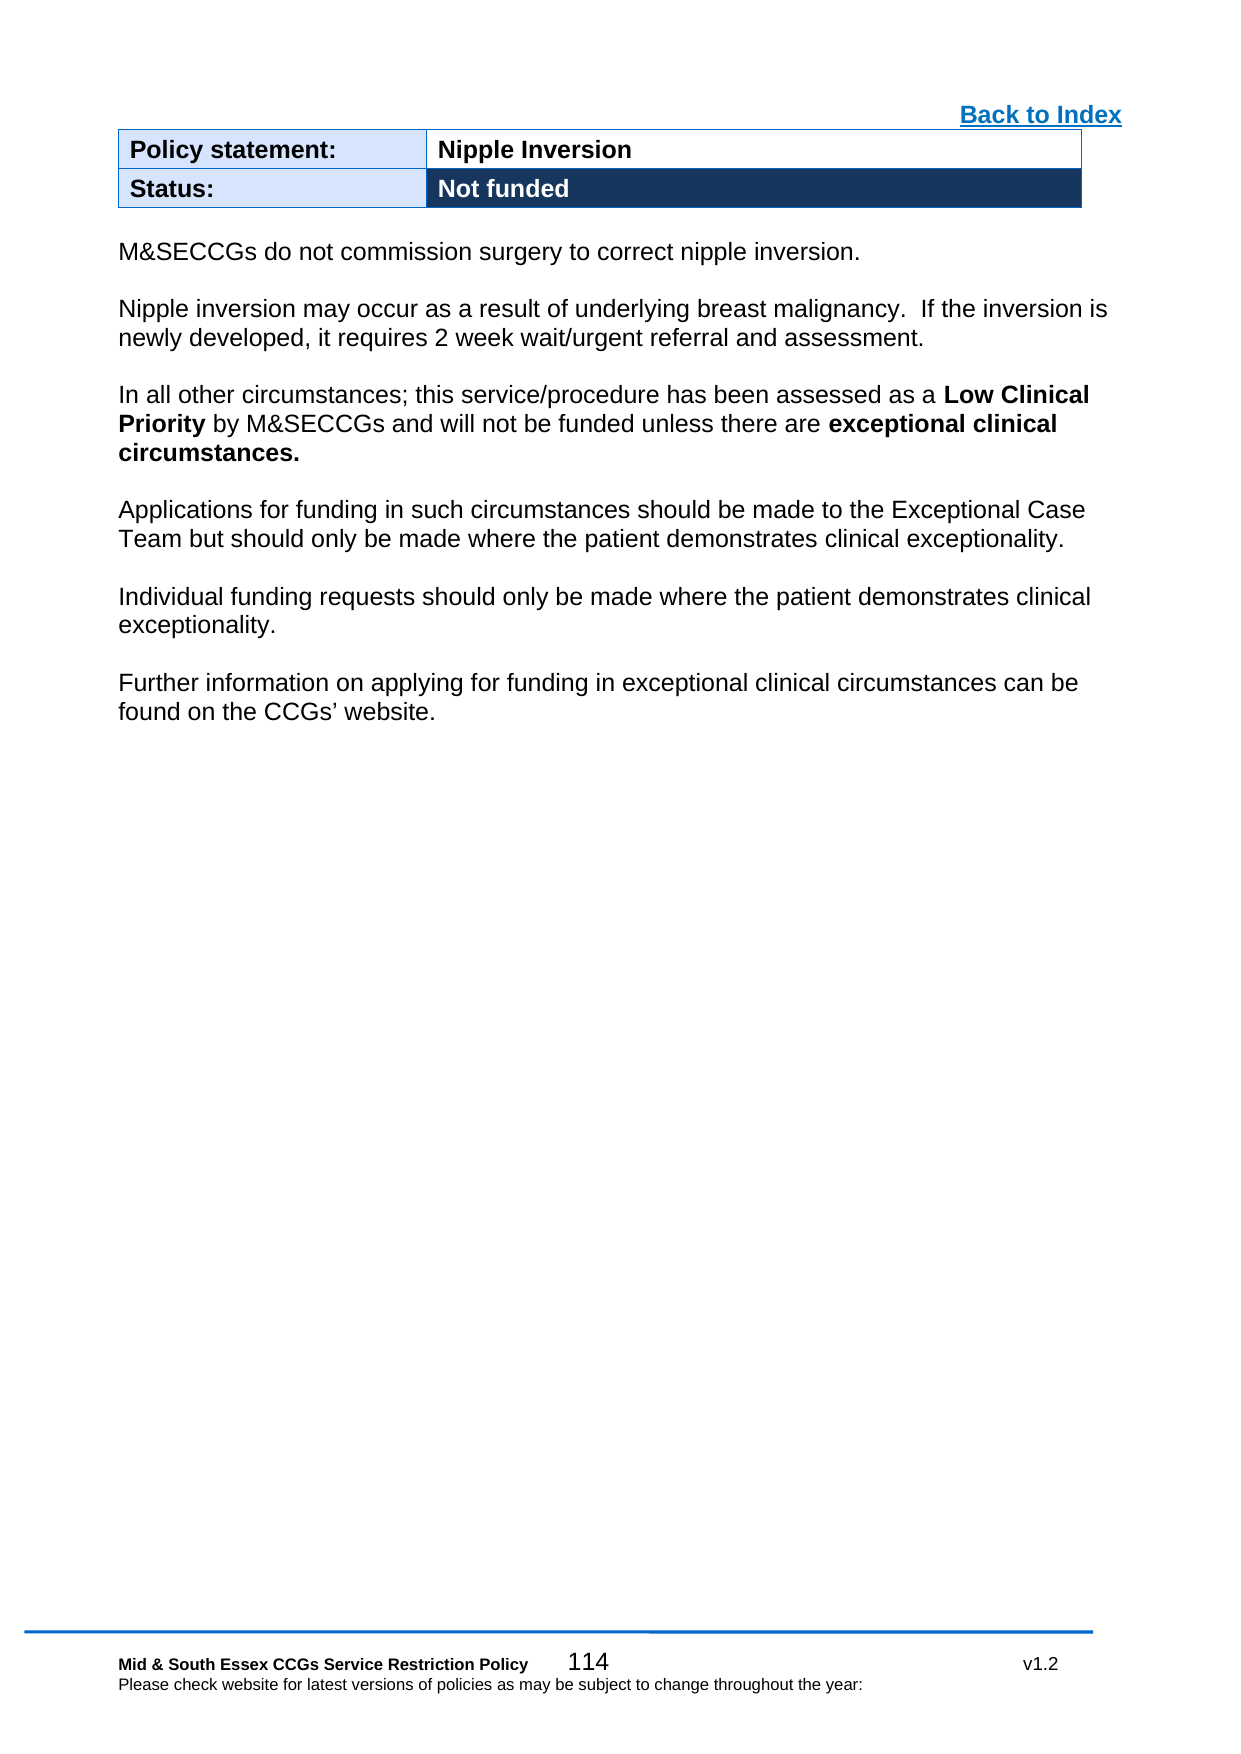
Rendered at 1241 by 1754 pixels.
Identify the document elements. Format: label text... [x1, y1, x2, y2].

text Further information on applying for funding in exceptional clinical circumstances can be found on the CCGs’ website. [118, 668, 1122, 725]
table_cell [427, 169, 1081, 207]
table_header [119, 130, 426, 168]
text In all other circumstances; this service/procedure has been assessed as a Low Clinical Priority by M&SECCGs and will not be funded unless there are exceptional clinical circumstances. [118, 380, 1122, 467]
text Individual funding requests should only be made where the patient demonstrates clinical exceptionality. [118, 582, 1122, 639]
text Nipple inversion may occur as a result of underlying breast malignancy. If the inversion is newly developed, it requires 2 week wait/urgent referral and assessment. [118, 294, 1122, 352]
text Applications for funding in such circumstances should be made to the Exceptional Case Team but should only be made where the patient demonstrates clinical exceptionality. [118, 495, 1122, 553]
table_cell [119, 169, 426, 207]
text Back to Index [118, 100, 1122, 129]
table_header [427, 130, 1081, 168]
text M&SECCGs do not commission surgery to correct nipple inversion. [118, 237, 1122, 265]
